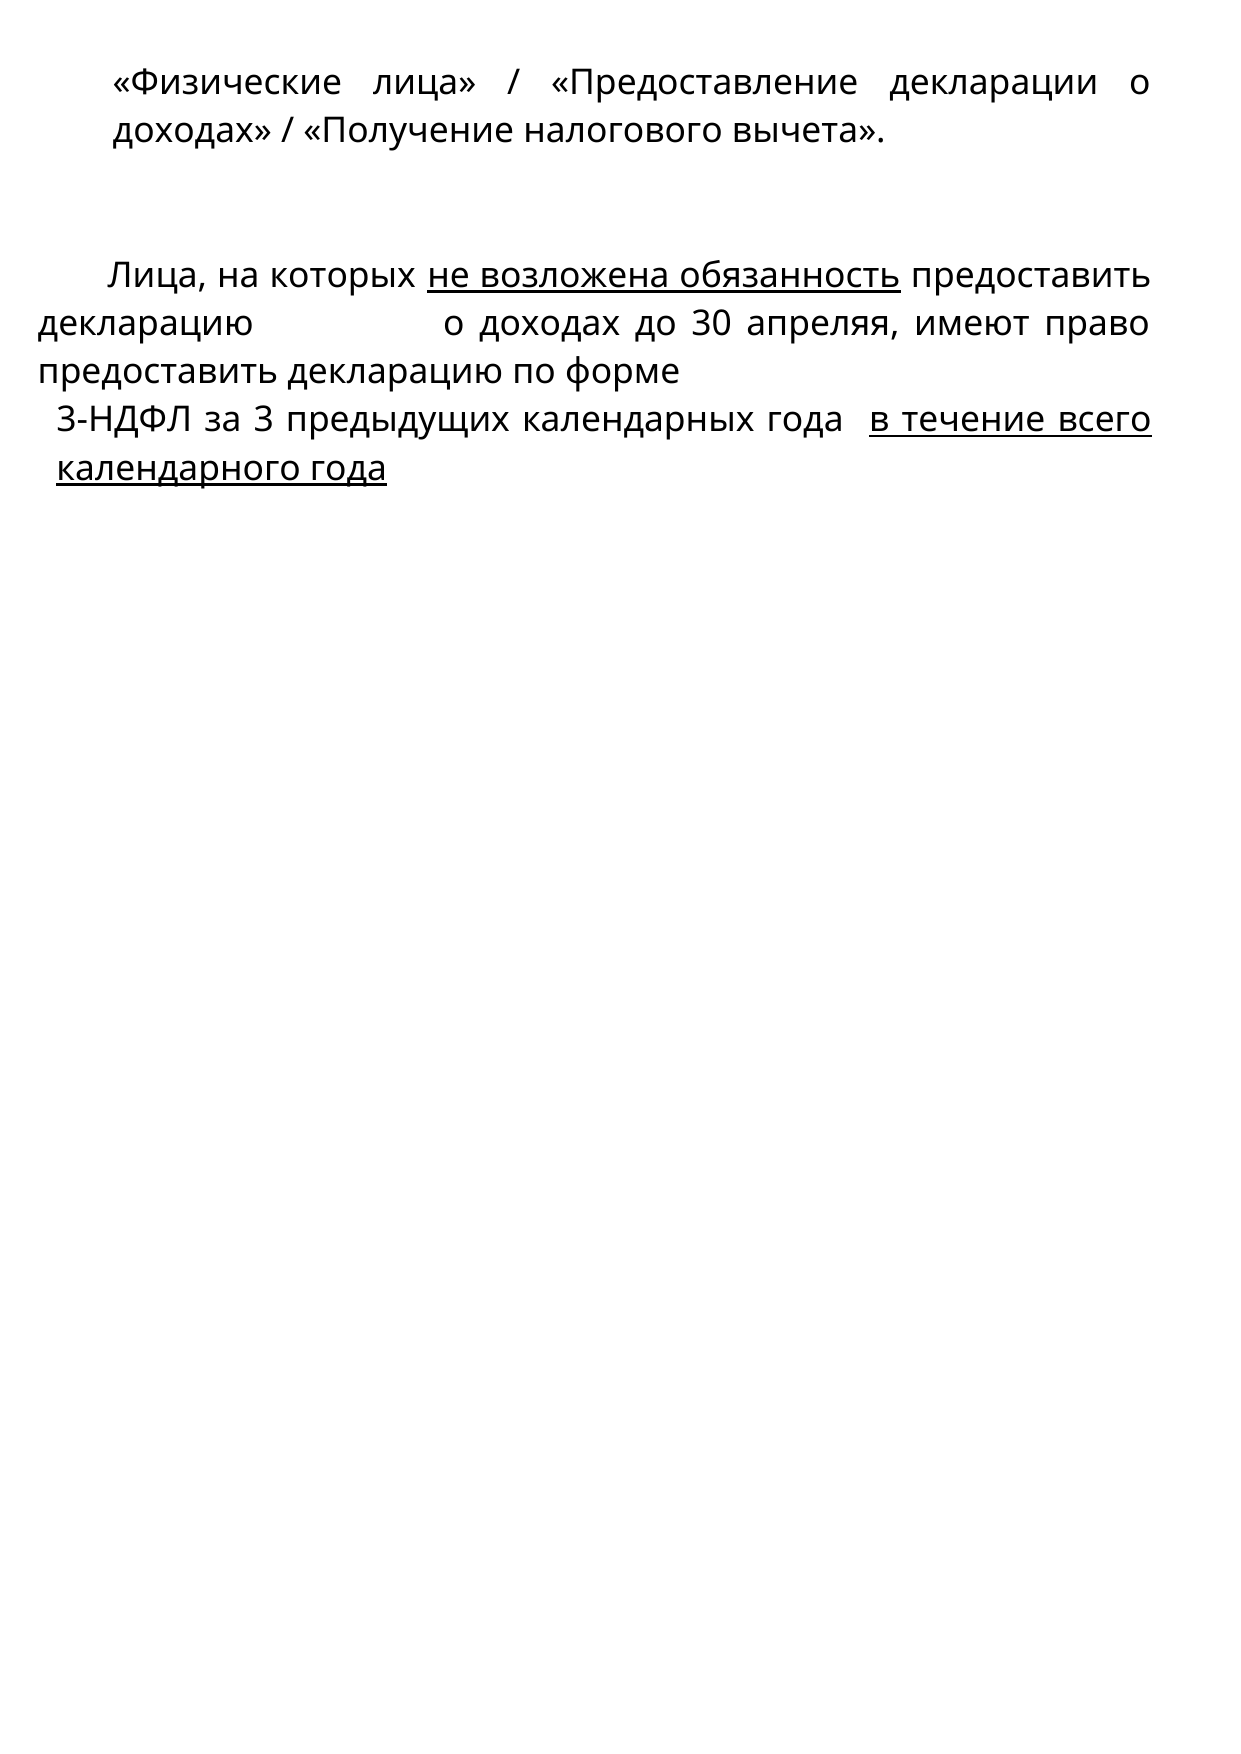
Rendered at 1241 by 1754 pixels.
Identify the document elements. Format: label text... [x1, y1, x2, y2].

text 3-НДФЛ за 3 предыдущих календарных года в течение всего календарного года [56, 394, 1152, 490]
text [112, 56, 1152, 153]
text Лица, на которых не возложена обязанность предоставить декларацию о доходах до 30 апреляя, имеют право предоставить декларацию по форме [37, 249, 1152, 394]
